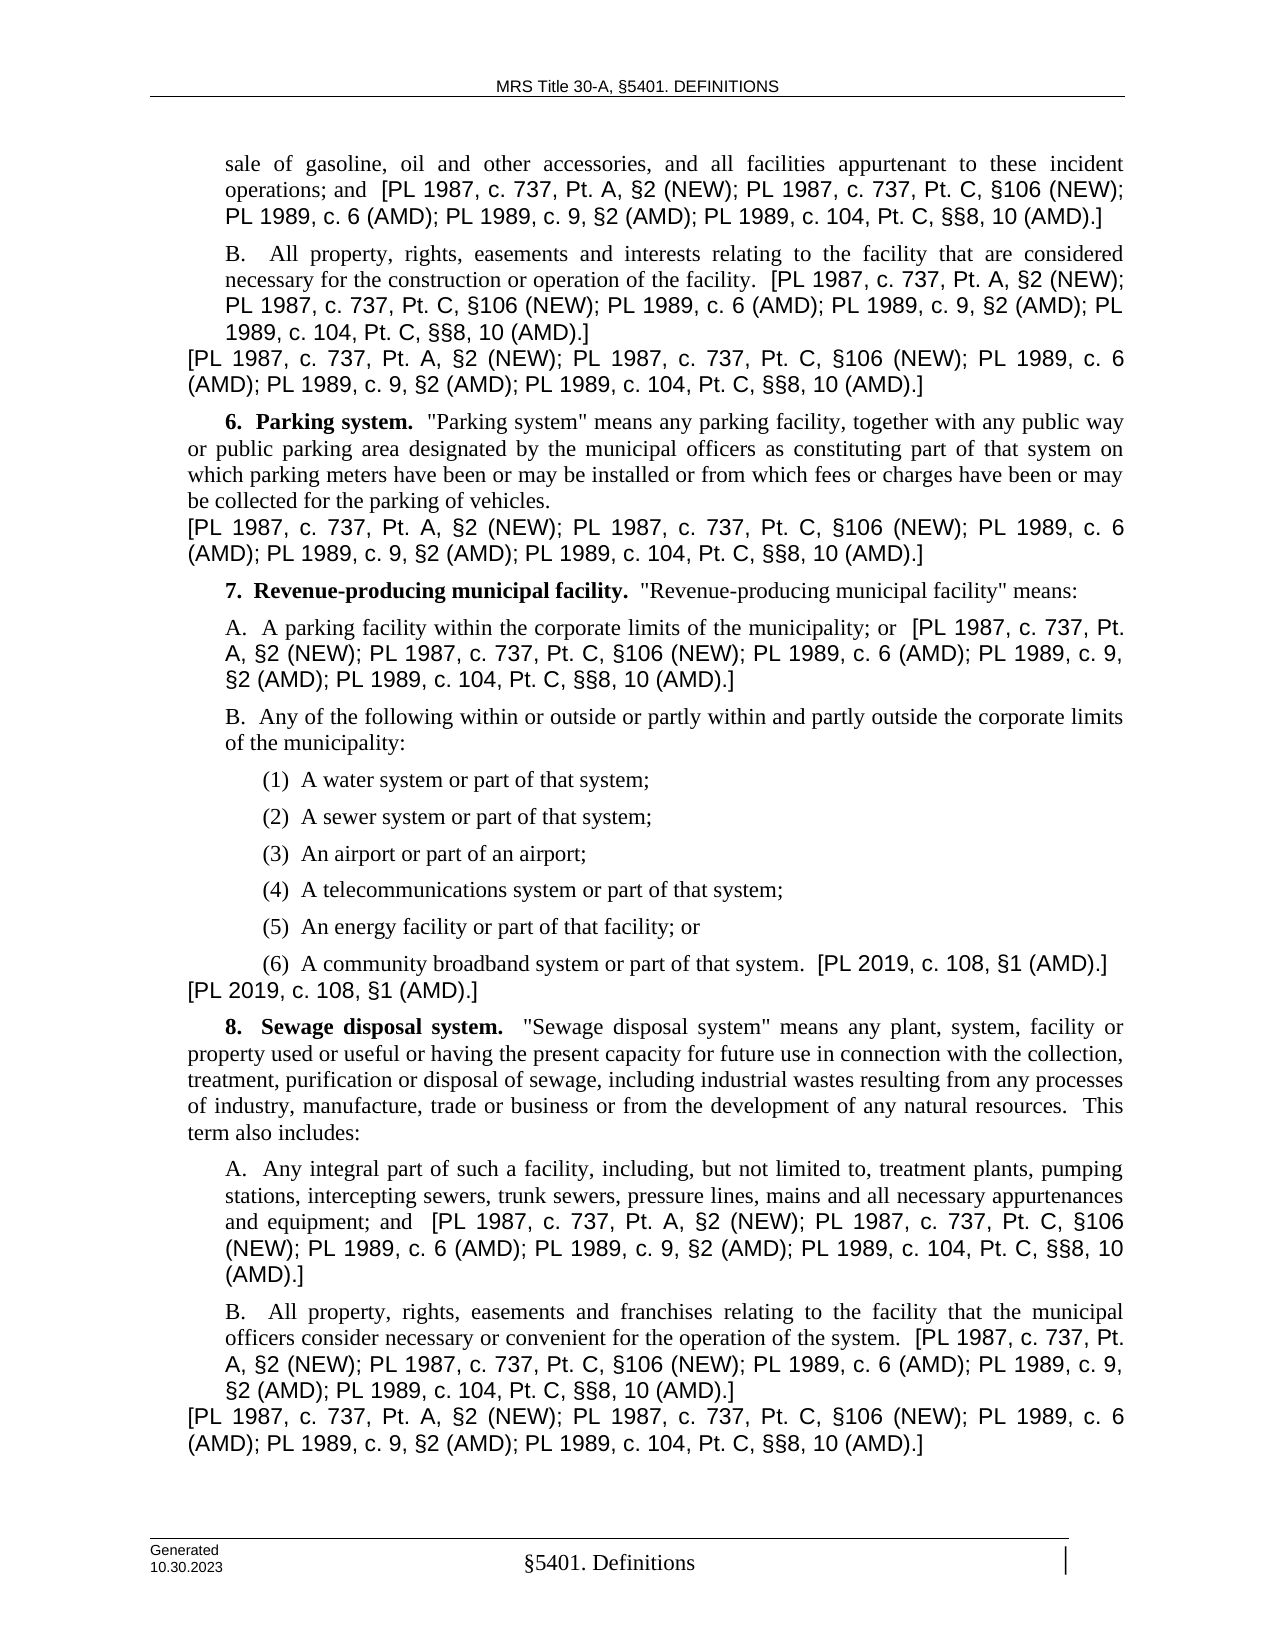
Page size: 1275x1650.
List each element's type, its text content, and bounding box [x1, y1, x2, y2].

text (5) An energy facility or part of that facility; or [262, 913, 1125, 940]
text A. A parking facility within the corporate limits of the municipality; or [PL 1987, c. 737, Pt. A, §2 (NEW); PL 1987, c. 737, Pt. C, §106 (NEW); PL 1989, c. 6 (AMD); PL 1989, c. 9, §2 (AMD); PL 1989, c. 104, Pt. C, §§8, 10 (AMD).] [225, 613, 1125, 693]
text (6) A community broadband system or part of that system. [PL 2019, c. 108, §1 (AMD).] [262, 950, 1125, 977]
text (4) A telecommunications system or part of that system; [262, 877, 1125, 903]
text (1) A water system or part of that system; [262, 766, 1125, 793]
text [225, 150, 1125, 229]
text (2) A sewer system or part of that system; [262, 803, 1125, 829]
text [PL 2019, c. 108, §1 (AMD).] [187, 977, 1125, 1003]
text A. Any integral part of such a facility, including, but not limited to, treatment plants, pumping stations, intercepting sewers, trunk sewers, pressure lines, mains and all necessary appurtenances and equipment; and [PL 1987, c. 737, Pt. A, §2 (NEW); PL 1987, c. 737, Pt. C, §106 (NEW); PL 1989, c. 6 (AMD); PL 1989, c. 9, §2 (AMD); PL 1989, c. 104, Pt. C, §§8, 10 (AMD).] [225, 1156, 1125, 1287]
text B. All property, rights, easements and interests relating to the facility that are considered necessary for the construction or operation of the facility. [PL 1987, c. 737, Pt. A, §2 (NEW); PL 1987, c. 737, Pt. C, §106 (NEW); PL 1989, c. 6 (AMD); PL 1989, c. 9, §2 (AMD); PL 1989, c. 104, Pt. C, §§8, 10 (AMD).] [225, 239, 1125, 345]
text (3) An airport or part of an airport; [262, 840, 1125, 866]
text 7. Revenue-producing municipal facility. "Revenue-producing municipal facility" means: [187, 577, 1125, 603]
text B. Any of the following within or outside or partly within and partly outside the corporate limits of the municipality: [225, 703, 1125, 756]
text 6. Parking system. "Parking system" means any parking facility, together with any public way or public parking area designated by the municipal officers as constituting part of that system on which parking meters have been or may be installed or from which fees or charges have been or may be collected for the parking of vehicles. [187, 408, 1125, 514]
text 8. Sewage disposal system. "Sewage disposal system" means any plant, system, facility or property used or useful or having the present capacity for future use in connection with the collection, treatment, purification or disposal of sewage, including industrial wastes resulting from any processes of industry, manufacture, trade or business or from the development of any natural resources. This term also includes: [187, 1013, 1125, 1145]
